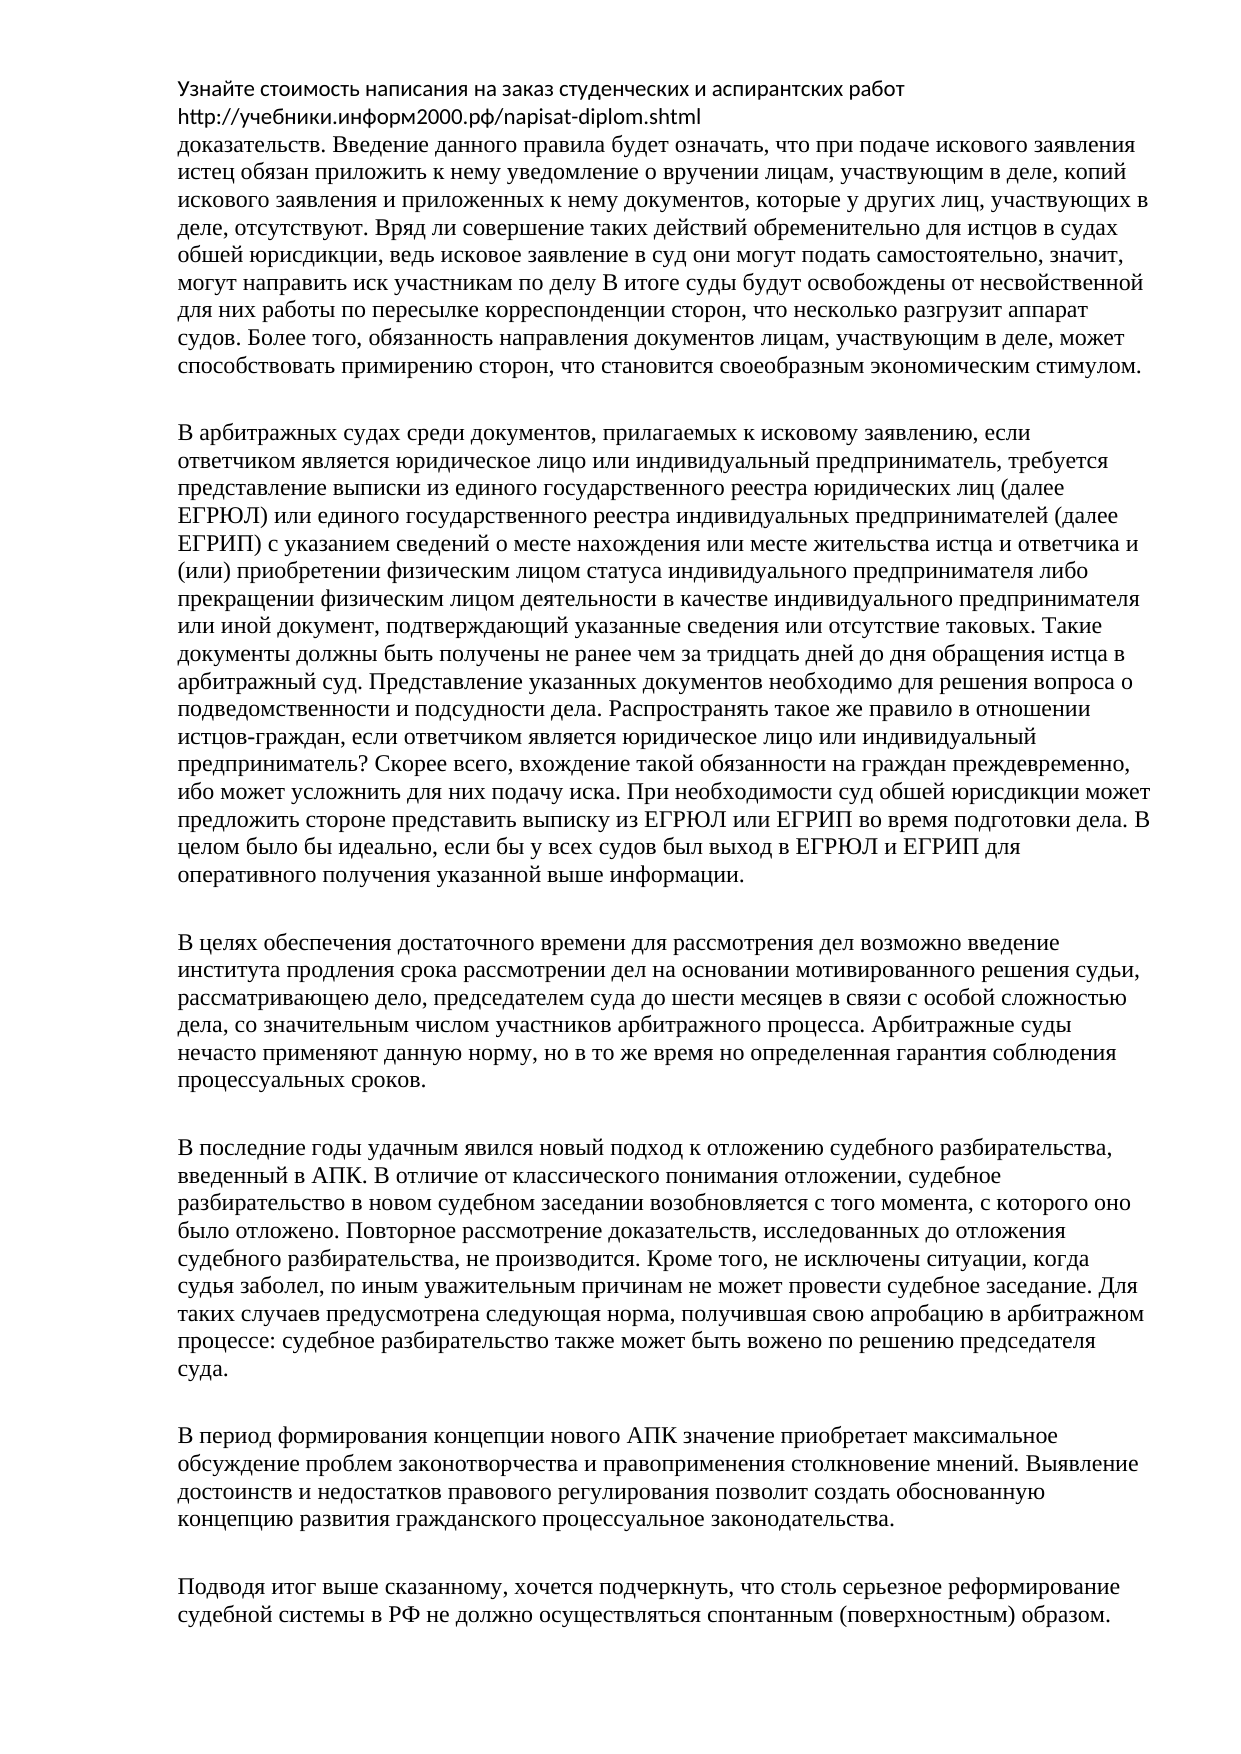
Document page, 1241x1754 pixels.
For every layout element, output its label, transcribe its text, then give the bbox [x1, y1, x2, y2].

text В целях обеспечения достаточного времени для рассмотрения дел возможно введение института продления срока рассмотрении дел на основании мотивированного решения судьи, рассматривающею дело, председателем суда до шести месяцев в связи с особой сложностью дела, со значительным числом участников арбитражного процесса. Арбитражные суды нечасто применяют данную норму, но в то же время но определенная гарантия соблюдения процессуальных сроков. [177, 927, 1152, 1093]
text В арбитражных судах среди документов, прилагаемых к исковому заявлению, если ответчиком является юридическое лицо или индивидуальный предприниматель, требуется представление выписки из единого государственного реестра юридических лиц (далее ЕГРЮЛ) или единого государственного реестра индивидуальных предпринимателей (далее ЕГРИП) с указанием сведений о месте нахождения или месте жительства истца и ответчика и (или) приобретении физическим лицом статуса индивидуального предпринимателя либо прекращении физическим лицом деятельности в качестве индивидуального предпринимателя или иной документ, подтверждающий указанные сведения или отсутствие таковых. Такие документы должны быть получены не ранее чем за тридцать дней до дня обращения истца в арбитражный суд. Представление указанных документов необходимо для решения вопроса о подведомственности и подсудности дела. Распространять такое же правило в отношении истцов-граждан, если ответчиком является юридическое лицо или индивидуальный предприниматель? Скорее всего, вхождение такой обязанности на граждан преждевременно, ибо может усложнить для них подачу иска. При необходимости суд обшей юрисдикции может предложить стороне представить выписку из ЕГРЮЛ или ЕГРИП во время подготовки дела. В целом было бы идеально, если бы у всех судов был выход в ЕГРЮЛ и ЕГРИП для оперативного получения указанной выше информации. [177, 418, 1152, 887]
text В последние годы удачным явился новый подход к отложению судебного разбирательства, введенный в АПК. В отличие от классического понимания отложении, судебное разбирательство в новом судебном заседании возобновляется с того момента, с которого оно было отложено. Повторное рассмотрение доказательств, исследованных до отложения судебного разбирательства, не производится. Кроме того, не исключены ситуации, когда судья заболел, по иным уважительным причинам не может провести судебное заседание. Для таких случаев предусмотрена следующая норма, получившая свою апробацию в арбитражном процессе: судебное разбирательство также может быть вожено по решению председателя суда. [177, 1133, 1152, 1382]
text В период формирования концепции нового АПК значение приобретает максимальное обсуждение проблем законотворчества и правоприменения столкновение мнений. Выявление достоинств и недостатков правового регулирования позволит создать обоснованную концепцию развития гражданского процессуальное законодательства. [177, 1422, 1152, 1532]
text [177, 130, 1152, 378]
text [177, 1572, 1152, 1627]
